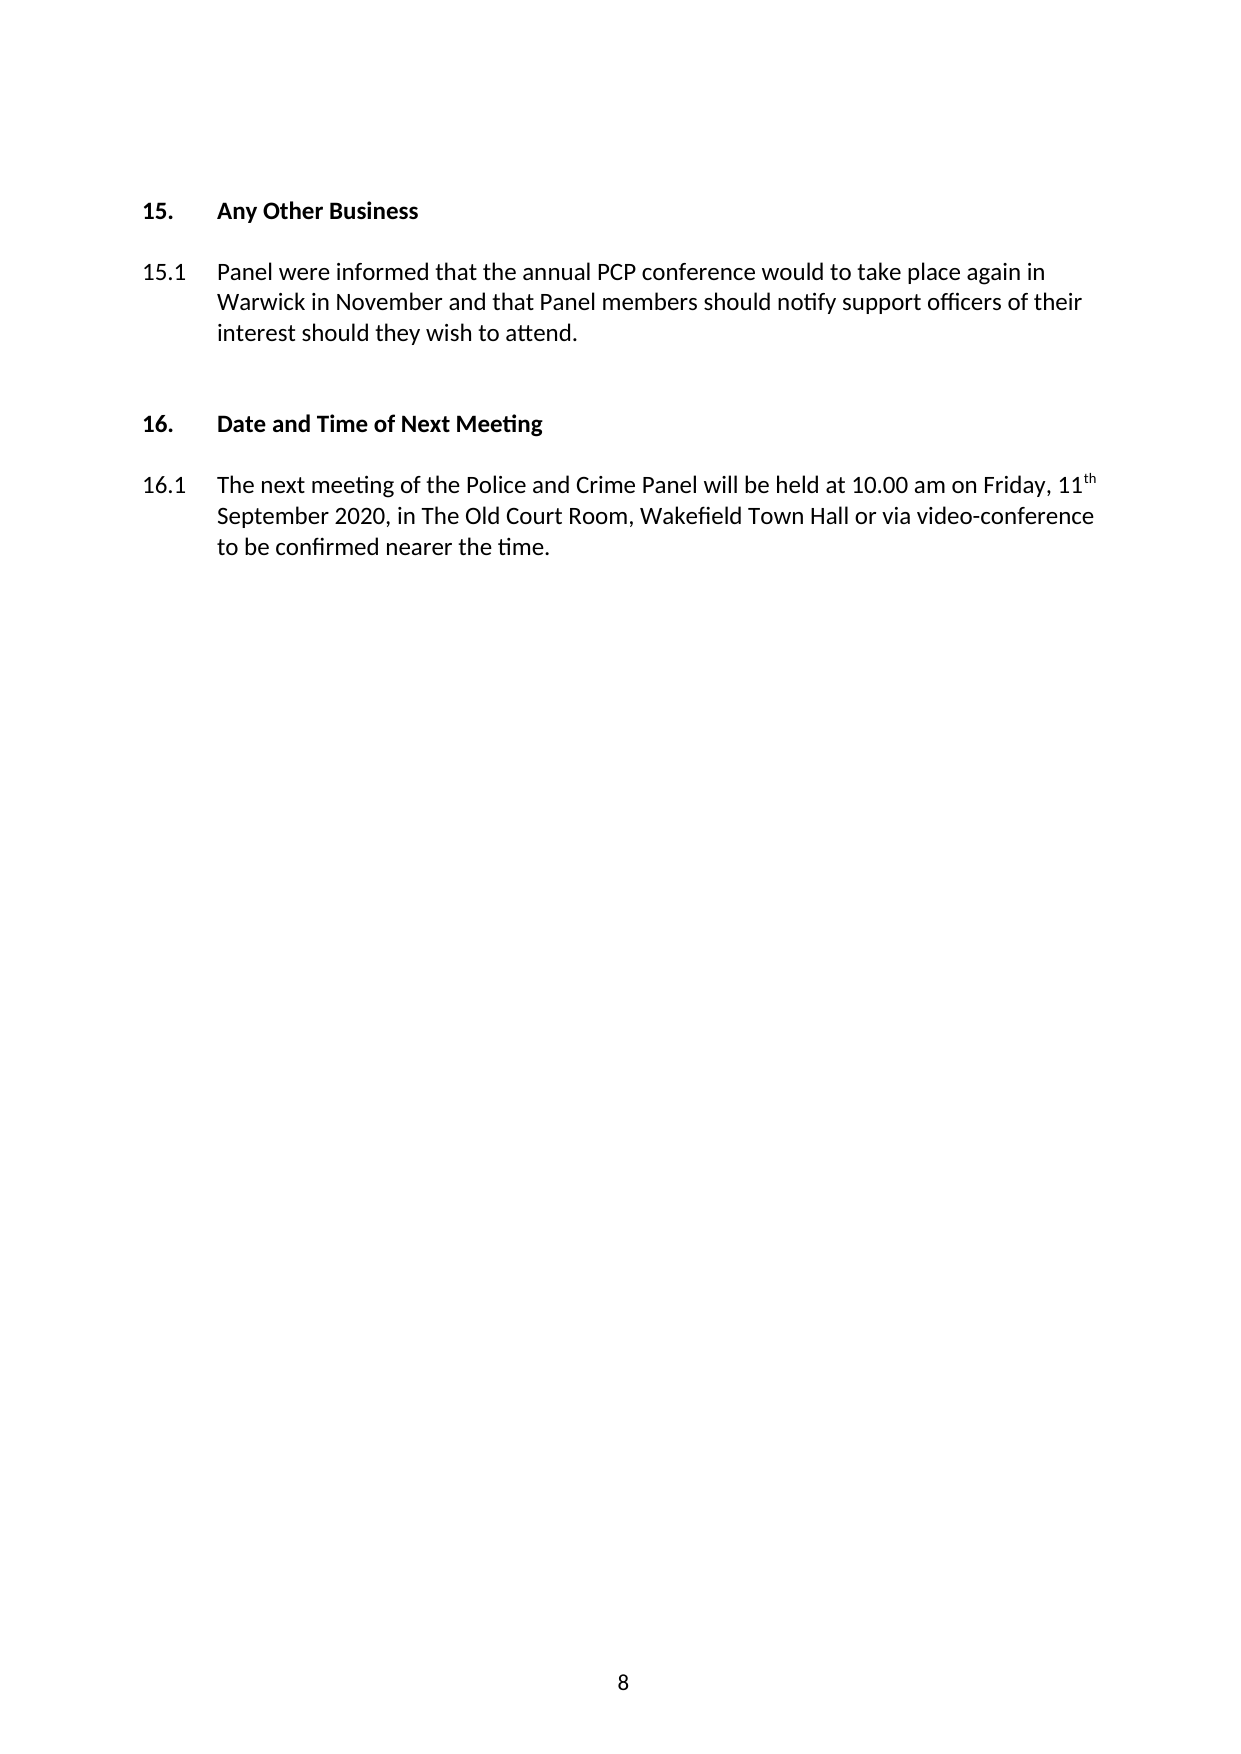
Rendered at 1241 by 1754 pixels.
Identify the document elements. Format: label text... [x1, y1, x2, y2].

text 16.1 The next meeting of the Police and Crime Panel will be held at 10.00 am on Friday, 11th September 2020, in The Old Court Room, Wakefield Town Hall or via video-conference to be confirmed nearer the time. [142, 469, 1104, 561]
text 15. Any Other Business [142, 195, 1104, 225]
text 16. Date and Time of Next Meeting [142, 408, 1104, 439]
text 15.1 Panel were informed that the annual PCP conference would to take place again in Warwick in November and that Panel members should notify support officers of their interest should they wish to attend. [142, 256, 1104, 347]
